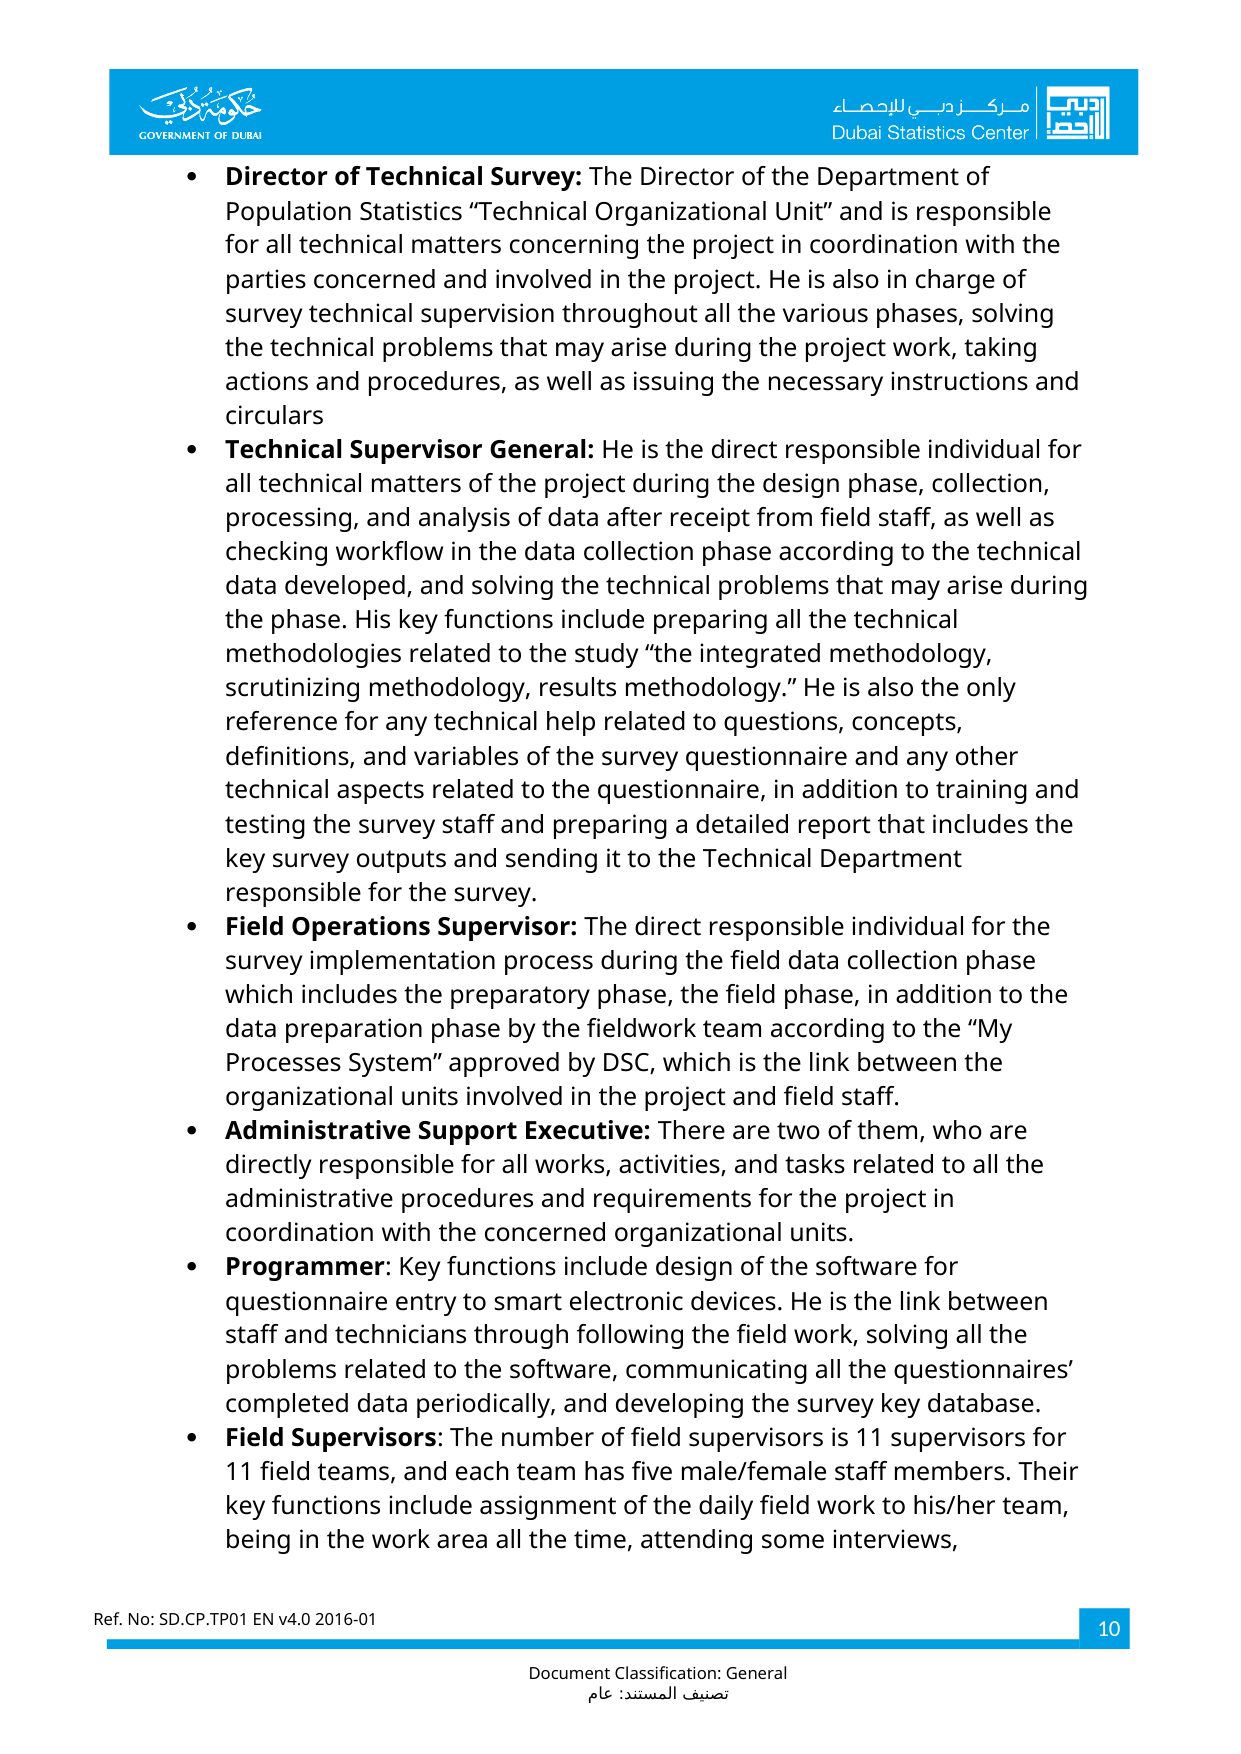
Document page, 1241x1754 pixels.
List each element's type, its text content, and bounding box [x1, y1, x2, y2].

list Director of Technical Survey: The Director of the Department of Population Statistics “Technical Organizational Unit” and is responsible for all technical matters concerning the project in coordination with the parties concerned and involved in the project. He is also in charge of survey technical supervision throughout all the various phases, solving the technical problems that may arise during the project work, taking actions and procedures, as well as issuing the necessary instructions and circulars [187, 159, 1090, 432]
picture [106, 1604, 1131, 1653]
picture [1090, 99, 1098, 110]
picture [1096, 99, 1103, 138]
list Field Operations Supervisor: The direct responsible individual for the survey implementation process during the field data collection phase which includes the preparatory phase, the field phase, in addition to the data preparation phase by the fieldwork team according to the “My Processes System” approved by DSC, which is the link between the organizational units involved in the project and field staff. [187, 908, 1090, 1113]
list Technical Supervisor General: He is the direct responsible individual for all technical matters of the project during the design phase, collection, processing, and analysis of data after receipt from field staff, as well as checking workflow in the data collection phase according to the technical data developed, and solving the technical problems that may arise during the phase. His key functions include preparing all the technical methodologies related to the study “the integrated methodology, scrutinizing methodology, results methodology.” He is also the only reference for any technical help related to questions, concepts, definitions, and variables of the survey questionnaire and any other technical aspects related to the questionnaire, in addition to training and testing the survey staff and preparing a detailed report that includes the key survey outputs and sending it to the Technical Department responsible for the survey. [187, 432, 1090, 908]
list Programmer: Key functions include design of the software for questionnaire entry to smart electronic devices. He is the link between staff and technicians through following the field work, solving all the problems related to the software, communicating all the questionnaires’ completed data periodically, and developing the survey key database. [187, 1249, 1090, 1419]
picture [1048, 87, 1109, 138]
picture [231, 99, 240, 110]
picture [1053, 123, 1087, 133]
list Administrative Support Executive: There are two of them, who are directly responsible for all works, activities, and tasks related to all the administrative procedures and requirements for the project in coordination with the concerned organizational units. [187, 1113, 1090, 1249]
